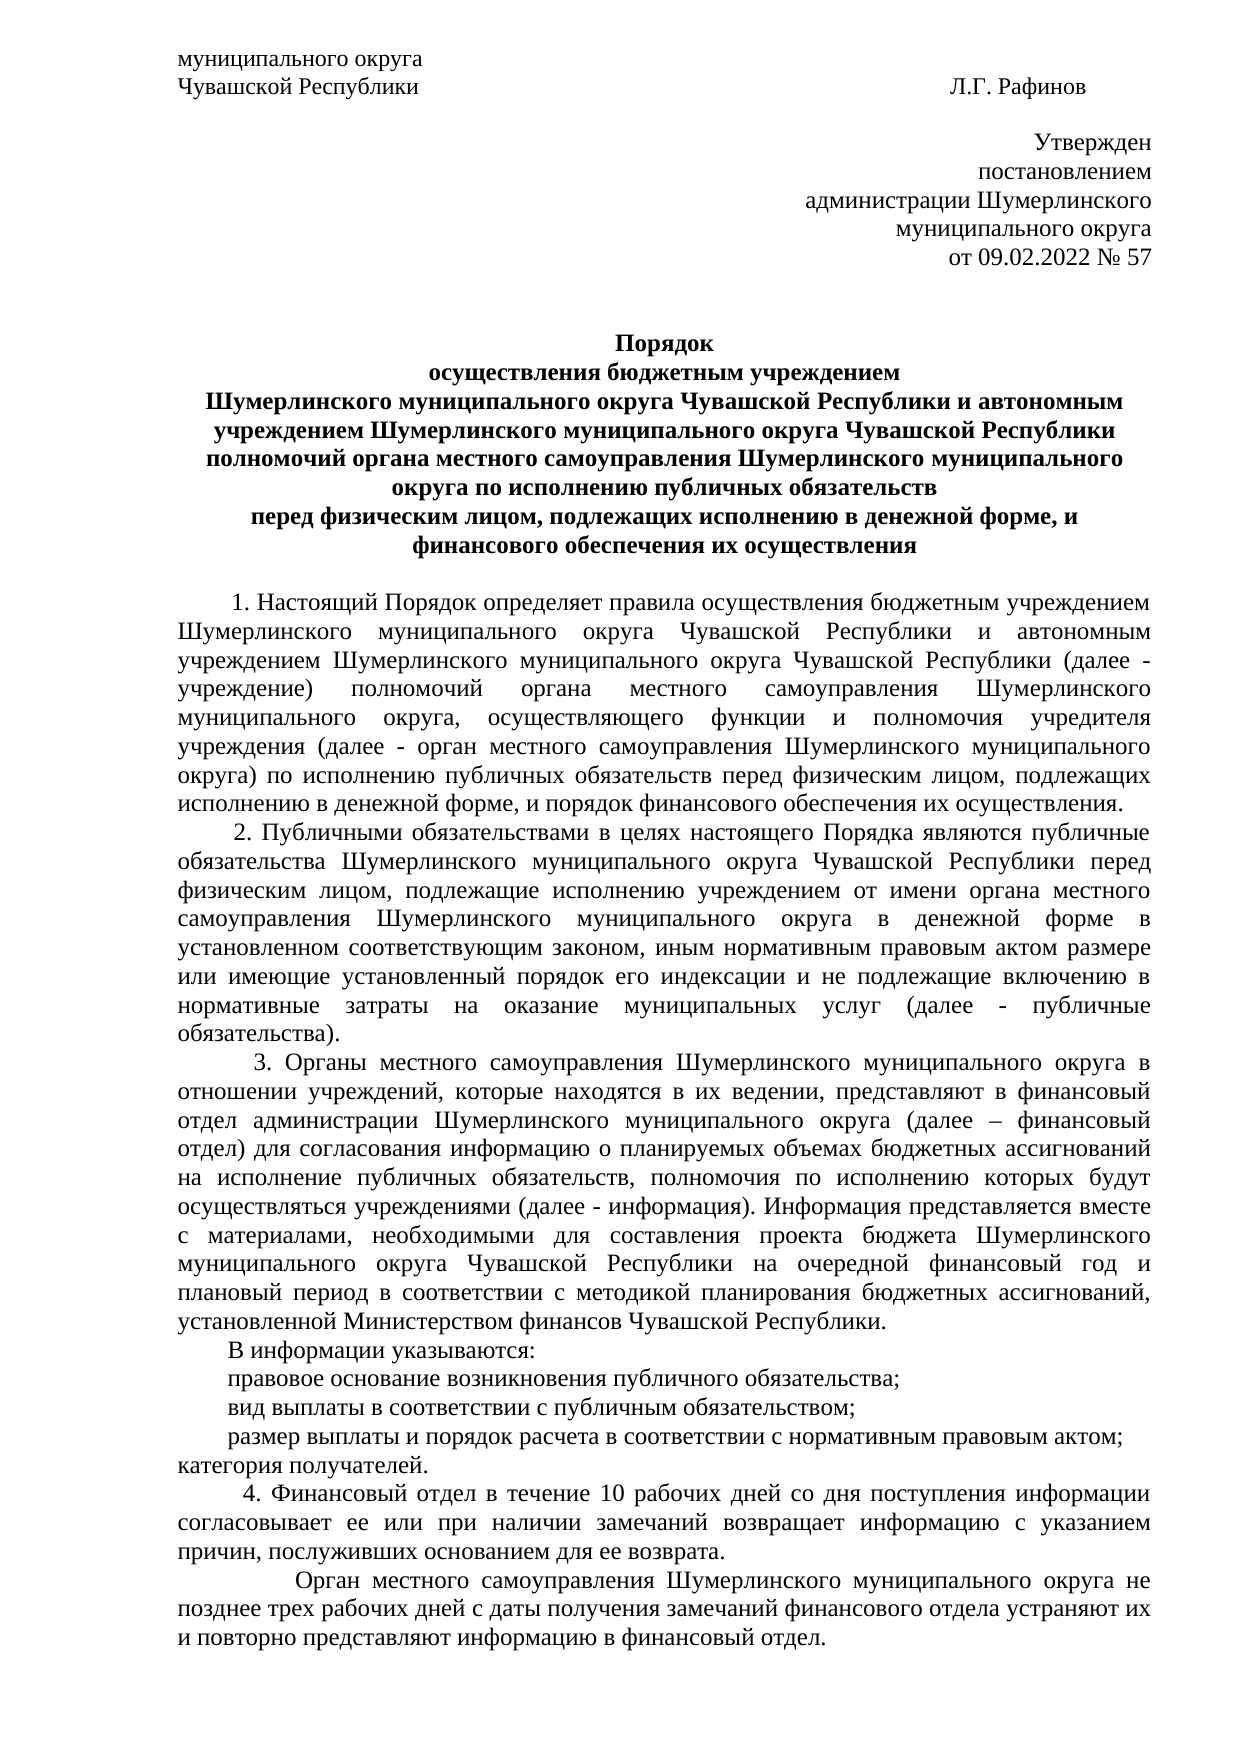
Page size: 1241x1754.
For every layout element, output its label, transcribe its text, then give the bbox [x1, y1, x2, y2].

text перед физическим лицом, подлежащих исполнению в денежной форме, и финансового обеспечения их осуществления [177, 501, 1152, 558]
text администрации Шумерлинского [177, 185, 1152, 213]
text муниципального округа [177, 44, 1152, 72]
text Орган местного самоуправления Шумерлинского муниципального округа не позднее трех рабочих дней с даты получения замечаний финансового отдела устраняют их и повторно представляют информацию в финансовый отдел. [177, 1565, 1152, 1651]
text правовое основание возникновения публичного обязательства; [177, 1363, 1152, 1392]
text осуществления бюджетным учреждением [177, 357, 1152, 386]
text от 09.02.2022 № 57 [177, 242, 1152, 271]
text муниципального округа [177, 213, 1152, 242]
text В информации указываются: [177, 1335, 1152, 1363]
text полномочий органа местного самоуправления Шумерлинского муниципального округа по исполнению публичных обязательств [177, 443, 1152, 501]
text 4. Финансовый отдел в течение 10 рабочих дней со дня поступления информации согласовывает ее или при наличии замечаний возвращает информацию с указанием причин, послуживших основанием для ее возврата. [177, 1478, 1152, 1565]
text Утвержден [177, 127, 1152, 156]
text 2. Публичными обязательствами в целях настоящего Порядка являются публичные обязательства Шумерлинского муниципального округа Чувашской Республики перед физическим лицом, подлежащие исполнению учреждением от имени органа местного самоуправления Шумерлинского муниципального округа в денежной форме в установленном соответствующим законом, иным нормативным правовым актом размере или имеющие установленный порядок его индексации и не подлежащие включению в нормативные затраты на оказание муниципальных услуг (далее - публичные обязательства). [177, 817, 1152, 1047]
text размер выплаты и порядок расчета в соответствии с нормативным правовым актом; [177, 1421, 1152, 1450]
text Чувашской Республики Л.Г. Рафинов [177, 72, 1152, 99]
text вид выплаты в соответствии с публичным обязательством; [177, 1392, 1152, 1421]
text Порядок [177, 328, 1152, 357]
text Шумерлинского муниципального округа Чувашской Республики и автономным учреждением Шумерлинского муниципального округа Чувашской Республики [177, 386, 1152, 443]
text 1. Настоящий Порядок определяет правила осуществления бюджетным учреждением Шумерлинского муниципального округа Чувашской Республики и автономным учреждением Шумерлинского муниципального округа Чувашской Республики (далее - учреждение) полномочий органа местного самоуправления Шумерлинского муниципального округа, осуществляющего функции и полномочия учредителя учреждения (далее - орган местного самоуправления Шумерлинского муниципального округа) по исполнению публичных обязательств перед физическим лицом, подлежащих исполнению в денежной форме, и порядок финансового обеспечения их осуществления. [177, 587, 1152, 817]
text постановлением [177, 156, 1152, 185]
text 3. Органы местного самоуправления Шумерлинского муниципального округа в отношении учреждений, которые находятся в их ведении, представляют в финансовый отдел администрации Шумерлинского муниципального округа (далее – финансовый отдел) для согласования информацию о планируемых объемах бюджетных ассигнований на исполнение публичных обязательств, полномочия по исполнению которых будут осуществляться учреждениями (далее - информация). Информация представляется вместе с материалами, необходимыми для составления проекта бюджета Шумерлинского муниципального округа Чувашской Республики на очередной финансовый год и плановый период в соответствии с методикой планирования бюджетных ассигнований, установленной Министерством финансов Чувашской Республики. [177, 1047, 1152, 1335]
text категория получателей. [177, 1450, 1152, 1478]
